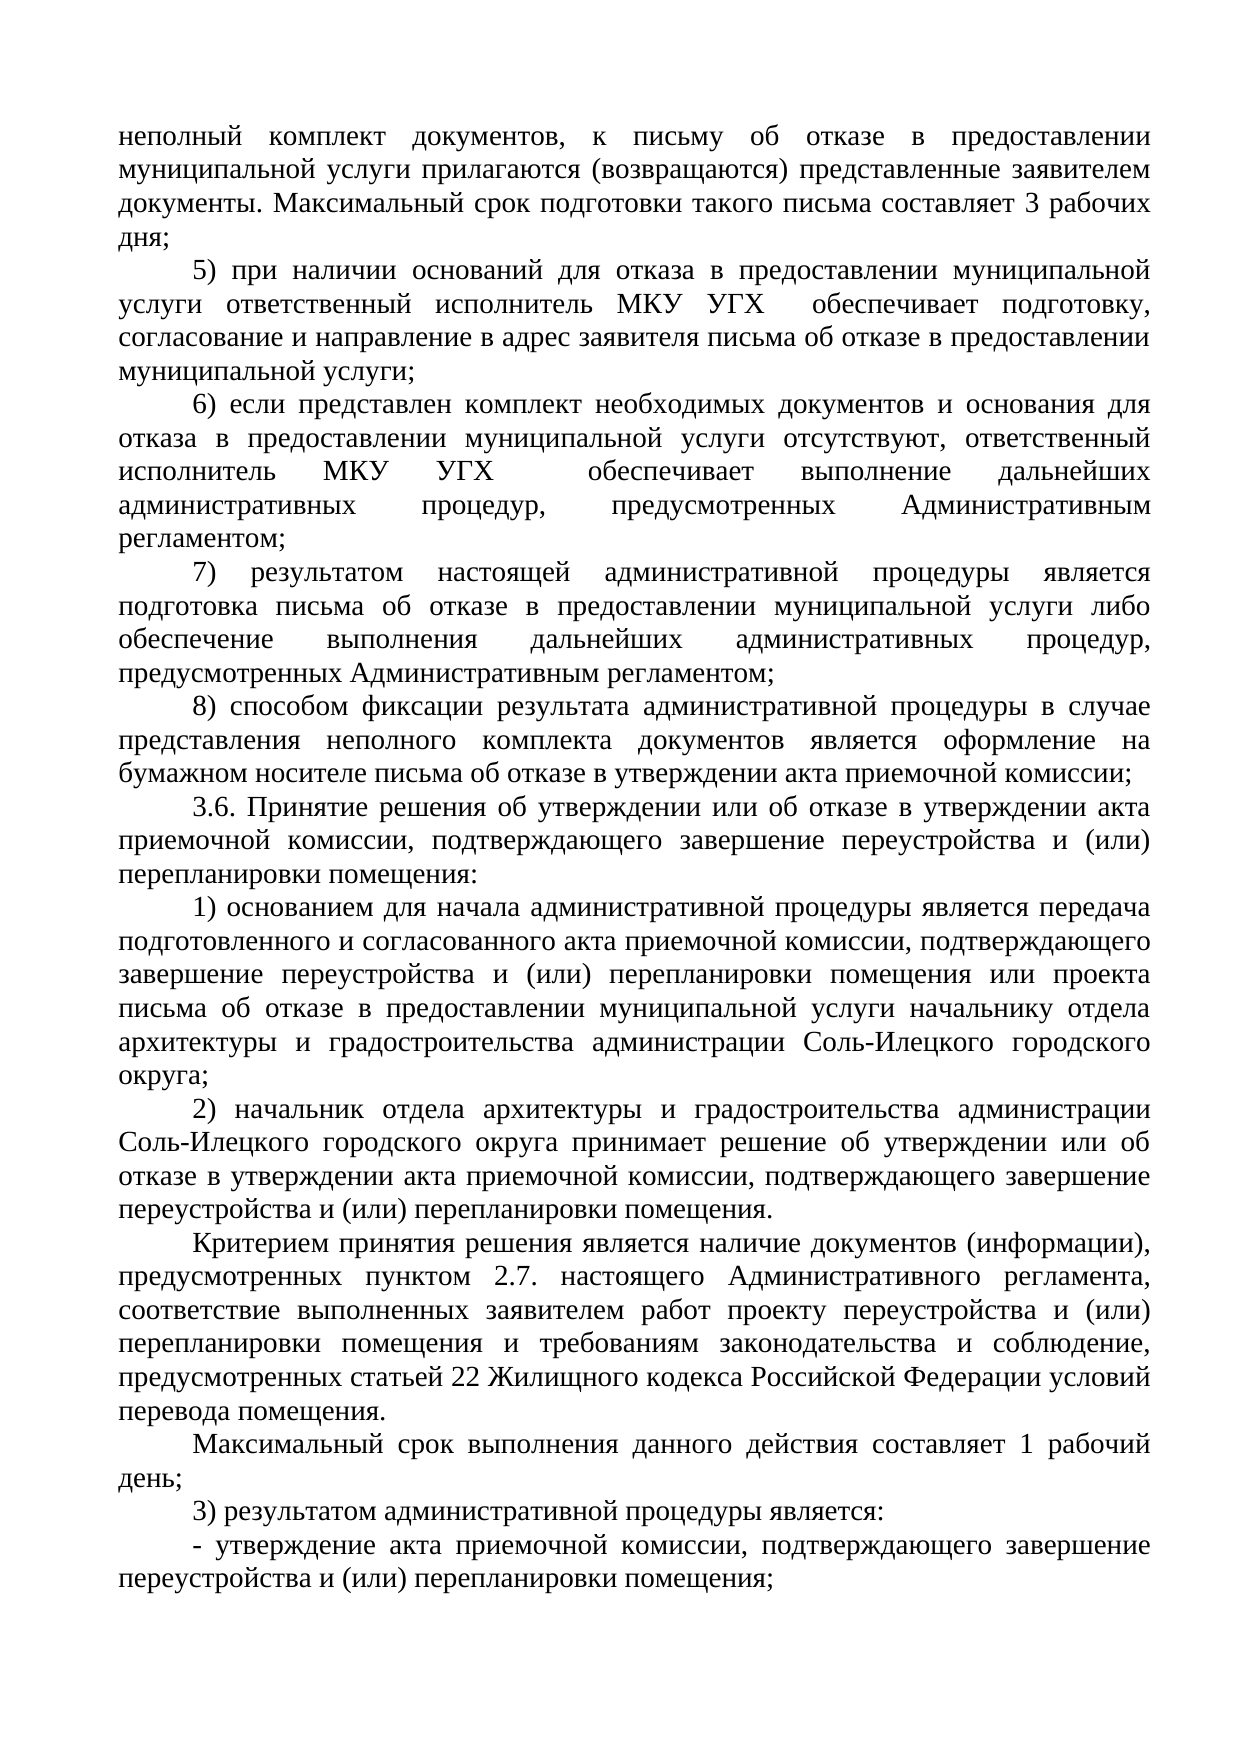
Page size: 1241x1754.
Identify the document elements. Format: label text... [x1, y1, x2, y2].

text 7) результатом настоящей административной процедуры является подготовка письма об отказе в предоставлении муниципальной услуги либо обеспечение выполнения дальнейших административных процедур, предусмотренных Административным регламентом; [118, 554, 1152, 688]
text 6) если представлен комплект необходимых документов и основания для отказа в предоставлении муниципальной услуги отсутствуют, ответственный исполнитель МКУ УГХ обеспечивает выполнение дальнейших административных процедур, предусмотренных Административным регламентом; [118, 386, 1152, 554]
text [118, 118, 1152, 252]
text 2) начальник отдела архитектуры и градостроительства администрации Соль-Илецкого городского округа принимает решение об утверждении или об отказе в утверждении акта приемочной комиссии, подтверждающего завершение переустройства и (или) перепланировки помещения. [118, 1091, 1152, 1225]
text 5) при наличии оснований для отказа в предоставлении муниципальной услуги ответственный исполнитель МКУ УГХ обеспечивает подготовку, согласование и направление в адрес заявителя письма об отказе в предоставлении муниципальной услуги; [118, 252, 1152, 386]
text 1) основанием для начала административной процедуры является передача подготовленного и согласованного акта приемочной комиссии, подтверждающего завершение переустройства и (или) перепланировки помещения или проекта письма об отказе в предоставлении муниципальной услуги начальнику отдела архитектуры и градостроительства администрации Соль-Илецкого городского округа; [118, 889, 1152, 1091]
text 3.6. Принятие решения об утверждении или об отказе в утверждении акта приемочной комиссии, подтверждающего завершение переустройства и (или) перепланировки помещения: [118, 789, 1152, 889]
text 8) способом фиксации результата административной процедуры в случае представления неполного комплекта документов является оформление на бумажном носителе письма об отказе в утверждении акта приемочной комиссии; [118, 688, 1152, 789]
text Максимальный срок выполнения данного действия составляет 1 рабочий день; [118, 1426, 1152, 1493]
text - утверждение акта приемочной комиссии, подтверждающего завершение переустройства и (или) перепланировки помещения; [118, 1527, 1152, 1594]
text Критерием принятия решения является наличие документов (информации), предусмотренных пунктом 2.7. настоящего Административного регламента, соответствие выполненных заявителем работ проекту переустройства и (или) перепланировки помещения и требованиям законодательства и соблюдение, предусмотренных статьей 22 Жилищного кодекса Российской Федерации условий перевода помещения. [118, 1225, 1152, 1426]
text 3) результатом административной процедуры является: [118, 1493, 1152, 1527]
